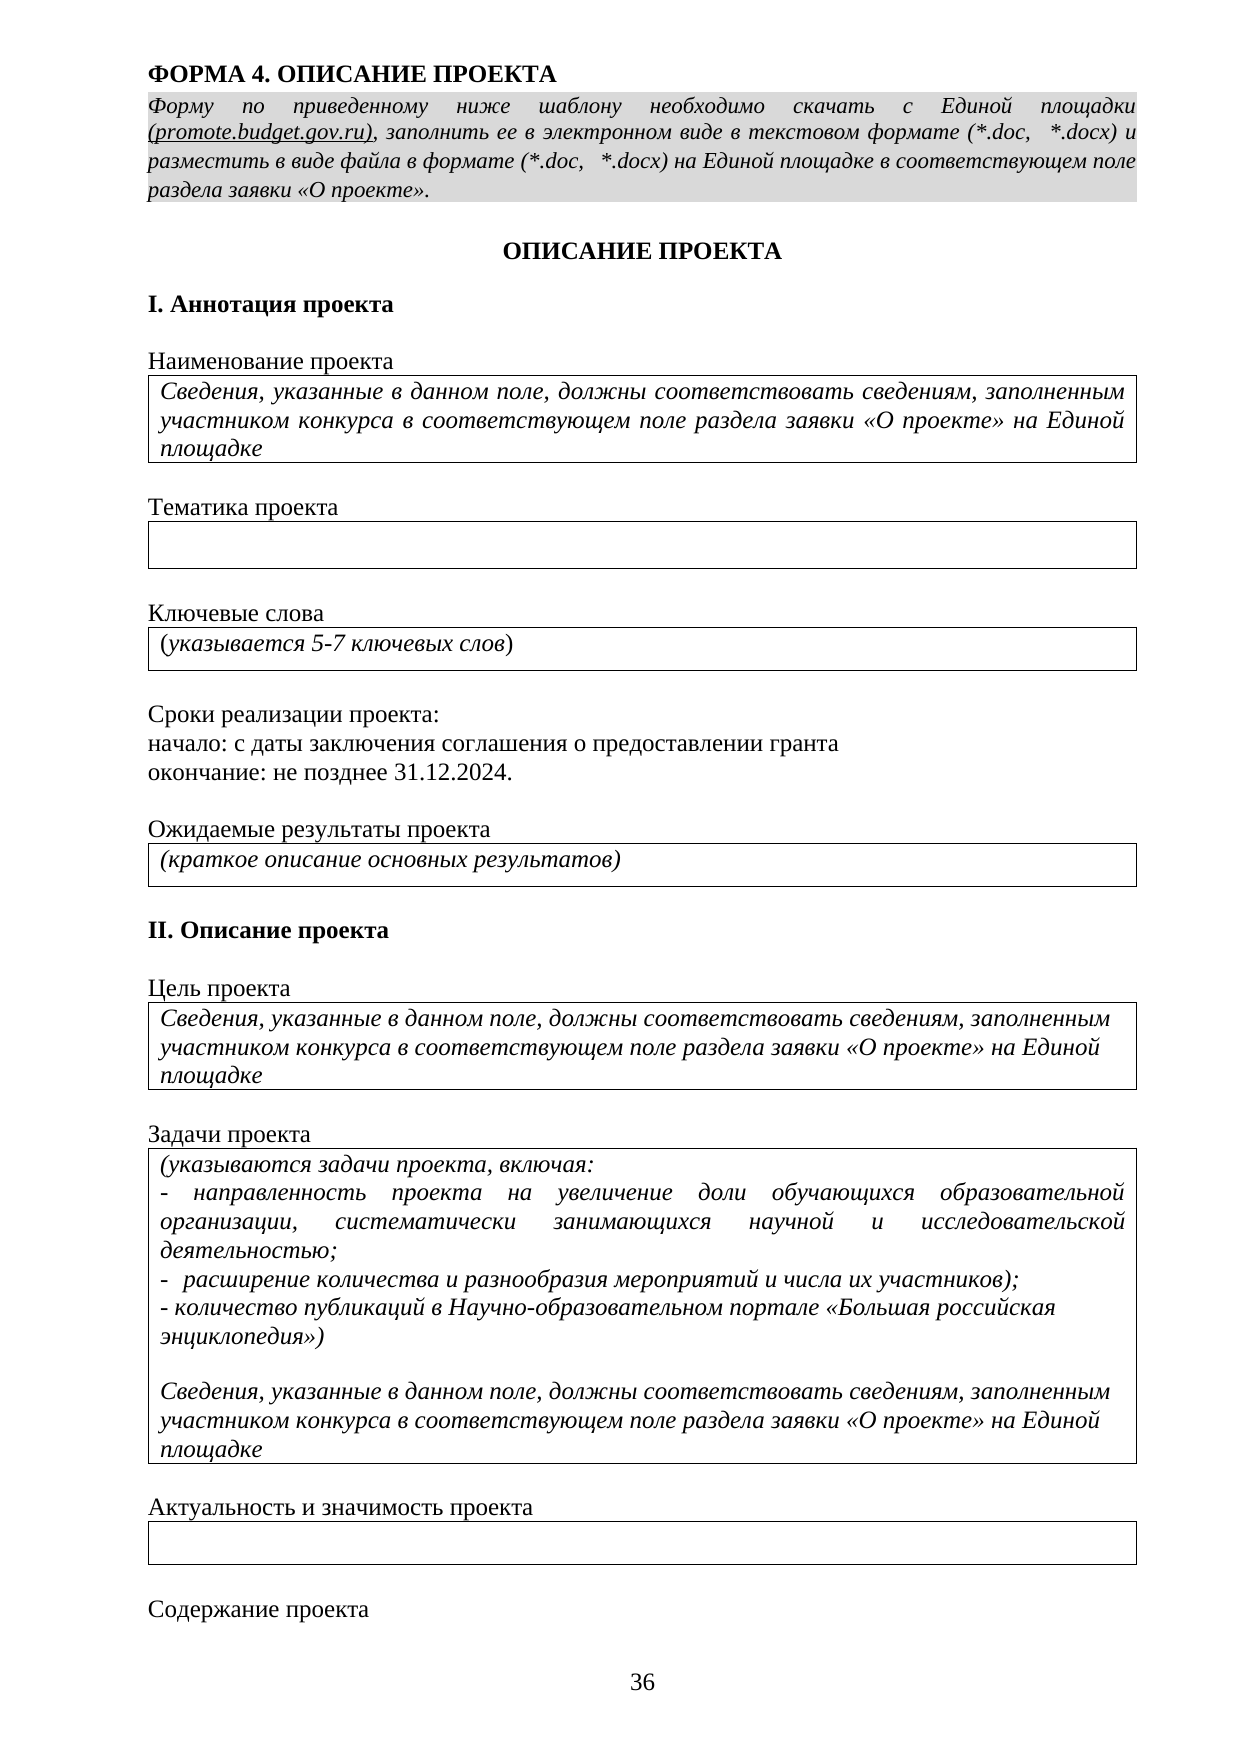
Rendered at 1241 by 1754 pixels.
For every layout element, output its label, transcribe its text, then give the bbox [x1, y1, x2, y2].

text Содержание проекта [148, 1594, 1137, 1622]
text Тематика проекта [148, 492, 1137, 521]
text Цель проекта [148, 973, 1137, 1002]
text Актуальность и значимость проекта [148, 1492, 1137, 1521]
table_header (указывается 5-7 ключевых слов) [149, 628, 1136, 669]
table_header Сведения, указанные в данном поле, должны соответствовать сведениям, заполненным участником конкурса в соответствующем поле раздела заявки «О проекте» на Единой площадке [149, 1003, 1136, 1089]
table_header [149, 522, 1136, 568]
text Ключевые слова [148, 598, 1137, 627]
text Наименование проекта [148, 346, 1137, 375]
text ФОРМА 4. ОПИСАНИЕ ПРОЕКТА [148, 59, 1137, 88]
text I. Аннотация проекта [148, 289, 1137, 317]
table_header [149, 1522, 1136, 1564]
text ОПИСАНИЕ ПРОЕКТА [148, 236, 1137, 264]
text Форму по приведенному ниже шаблону необходимо скачать с Единой площадки (promote.budget.gov.ru), заполнить ее в электронном виде в текстовом формате (*.doc, *.docx) и разместить в виде файла в формате (*.doc, *.docx) на Единой площадке в соответствующем поле раздела заявки «О проекте». [148, 92, 1137, 202]
text II. Описание проекта [148, 916, 1137, 944]
text начало: с даты заключения соглашения о предоставлении гранта [148, 728, 1137, 757]
text Задачи проекта [148, 1119, 1137, 1148]
table_header (краткое описание основных результатов) [149, 844, 1136, 886]
text Сроки реализации проекта: [148, 699, 1137, 728]
text окончание: не позднее 31.12.2024. [148, 757, 1137, 786]
table_header Сведения, указанные в данном поле, должны соответствовать сведениям, заполненным участником конкурса в соответствующем поле раздела заявки «О проекте» на Единой площадке [149, 376, 1136, 462]
text Ожидаемые результаты проекта [148, 814, 1137, 843]
table_header (указываются задачи проекта, включая: - направленность проекта на увеличение доли обучающихся образовательной организации, систематически занимающихся научной и исследовательской деятельностью; - расширение количества и разнообразия мероприятий и числа их участников); - количество публикаций в Научно-образовательном портале «Большая российская энциклопедия») Сведения, указанные в данном поле, должны соответствовать сведениям, заполненным участником конкурса в соответствующем поле раздела заявки «О проекте» на Единой площадке [149, 1149, 1136, 1463]
